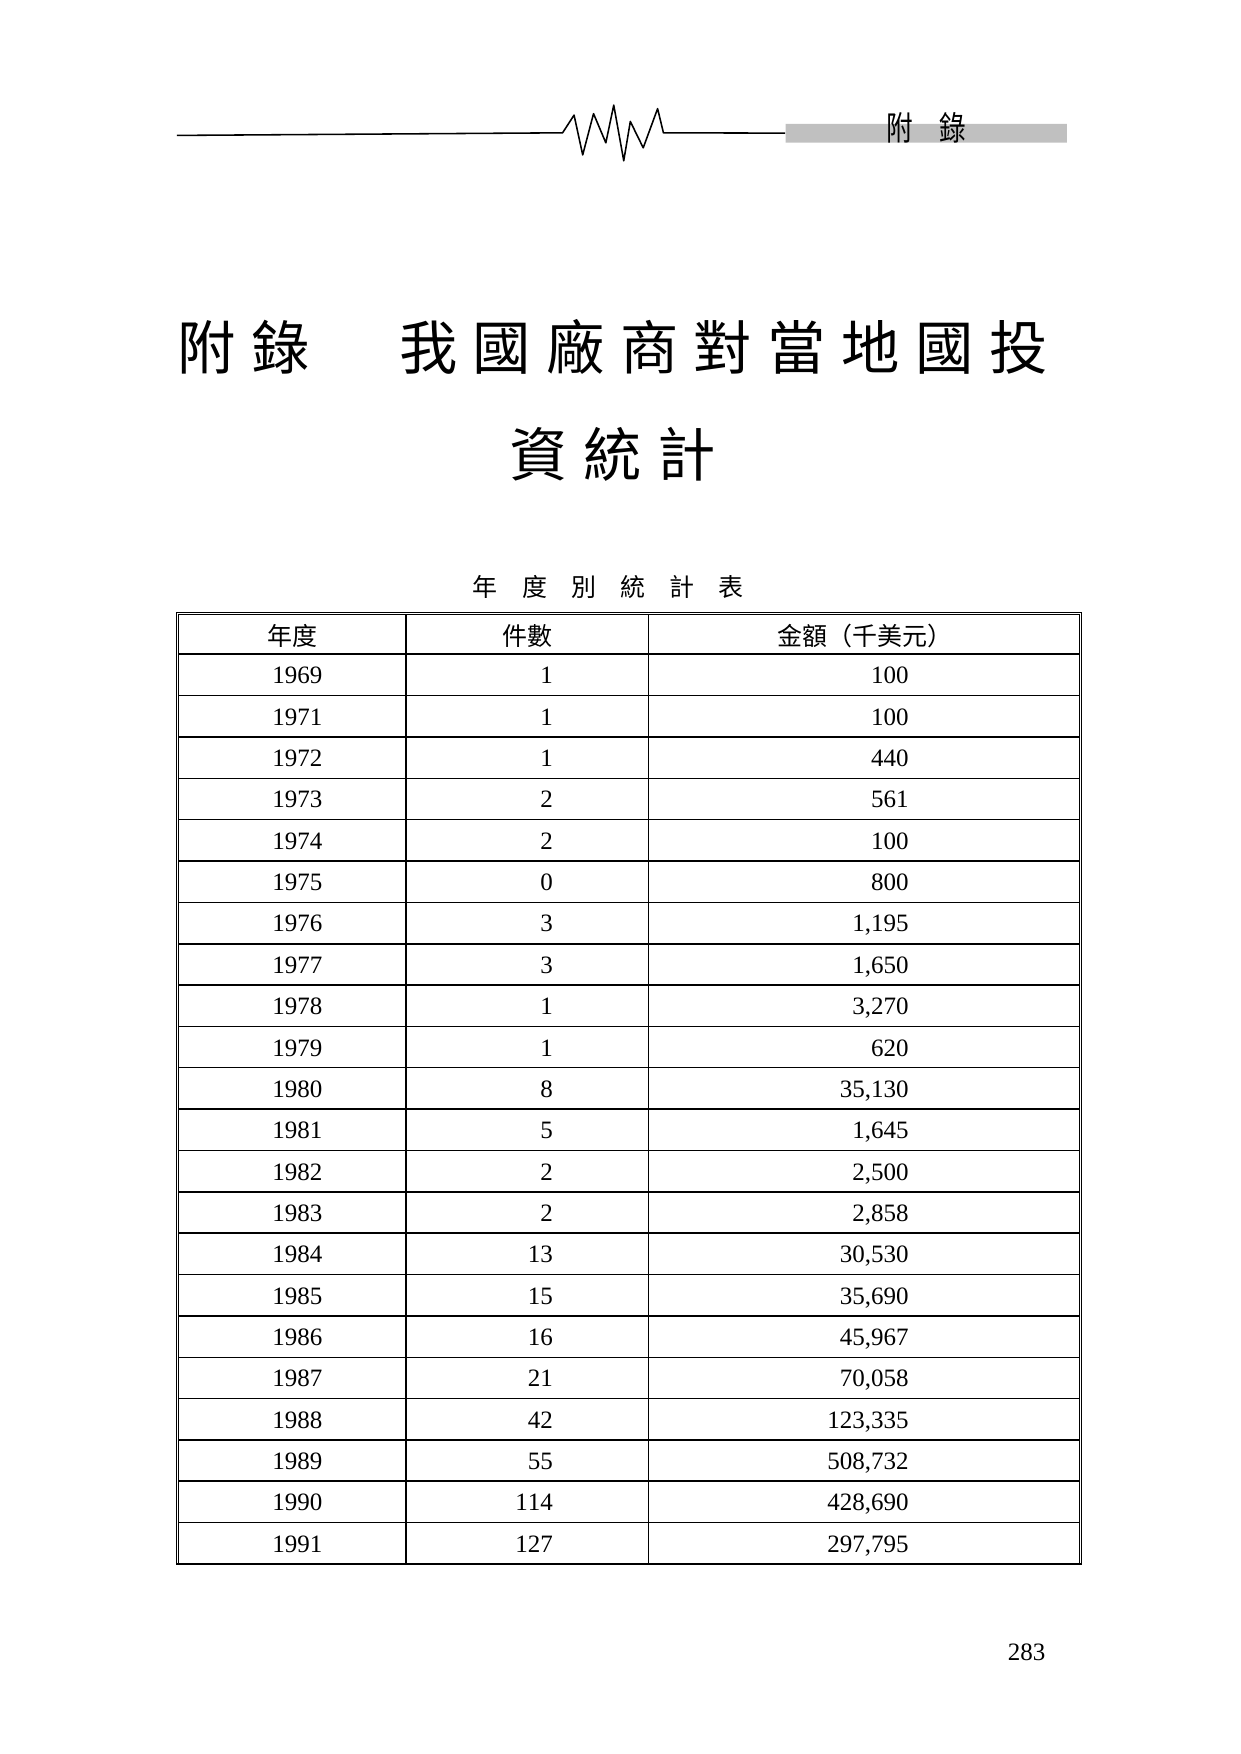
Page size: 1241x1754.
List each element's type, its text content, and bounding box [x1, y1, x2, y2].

table_cell 100 [649, 696, 1079, 736]
table_cell 428,690 [649, 1482, 1079, 1522]
table_cell 1 [407, 655, 648, 695]
table_cell 1972 [179, 738, 405, 777]
table_cell 100 [649, 655, 1079, 695]
table_cell 2 [407, 820, 648, 860]
table_cell 42 [407, 1399, 648, 1439]
table_cell 1,645 [649, 1110, 1079, 1149]
table_cell 1973 [179, 779, 405, 819]
table_cell 30,530 [649, 1234, 1079, 1274]
table_cell 620 [649, 1027, 1079, 1067]
table_cell 1991 [179, 1523, 405, 1563]
table_cell 1 [407, 1027, 648, 1067]
table_cell 16 [407, 1317, 648, 1356]
table_cell 1,195 [649, 903, 1079, 943]
table_cell 1983 [179, 1193, 405, 1232]
table_cell 21 [407, 1358, 648, 1398]
table_cell 508,732 [649, 1441, 1079, 1480]
table_header 件數 [407, 615, 648, 653]
table_cell 1980 [179, 1068, 405, 1108]
table_cell 3,270 [649, 986, 1079, 1026]
table_cell 1978 [179, 986, 405, 1026]
table_cell 114 [407, 1482, 648, 1522]
table_cell 1 [407, 696, 648, 736]
table_cell 561 [649, 779, 1079, 819]
table_cell 1982 [179, 1151, 405, 1191]
table_cell 13 [407, 1234, 648, 1274]
table_cell 440 [649, 738, 1079, 777]
table_cell 1989 [179, 1441, 405, 1480]
table_cell 1986 [179, 1317, 405, 1356]
table_cell 800 [649, 862, 1079, 901]
table_cell 1987 [179, 1358, 405, 1398]
table_cell 55 [407, 1441, 648, 1480]
table_cell 5 [407, 1110, 648, 1149]
table_cell 1,650 [649, 945, 1079, 984]
table_cell 2,500 [649, 1151, 1079, 1191]
table_cell 45,967 [649, 1317, 1079, 1356]
table_cell 1971 [179, 696, 405, 736]
table_cell 127 [407, 1523, 648, 1563]
table_cell 70,058 [649, 1358, 1079, 1398]
table_cell 1 [407, 986, 648, 1026]
table_cell 1988 [179, 1399, 405, 1439]
table_cell 1984 [179, 1234, 405, 1274]
table_cell 1990 [179, 1482, 405, 1522]
table_cell 3 [407, 903, 648, 943]
table_cell 1975 [179, 862, 405, 901]
text 年度別統計表 [178, 558, 1063, 612]
table_cell 35,130 [649, 1068, 1079, 1108]
table_cell 1976 [179, 903, 405, 943]
table_cell 1974 [179, 820, 405, 860]
text 附錄 我國廠商對當地國投資統計 [178, 291, 1063, 505]
table_cell 2 [407, 779, 648, 819]
table_cell 1985 [179, 1275, 405, 1315]
table_cell 1969 [179, 655, 405, 695]
table_cell 2 [407, 1151, 648, 1191]
table_cell 297,795 [649, 1523, 1079, 1563]
table_cell 15 [407, 1275, 648, 1315]
table_cell 35,690 [649, 1275, 1079, 1315]
table_cell 1977 [179, 945, 405, 984]
table_header 金額（千美元） [649, 615, 1079, 653]
table_cell 8 [407, 1068, 648, 1108]
table_cell 1981 [179, 1110, 405, 1149]
table_cell 1979 [179, 1027, 405, 1067]
table_cell 0 [407, 862, 648, 901]
table_cell 2 [407, 1193, 648, 1232]
table_cell 123,335 [649, 1399, 1079, 1439]
table_cell 3 [407, 945, 648, 984]
table_cell 100 [649, 820, 1079, 860]
table_cell 1 [407, 738, 648, 777]
table_header 年度 [179, 615, 405, 653]
table_cell 2,858 [649, 1193, 1079, 1232]
